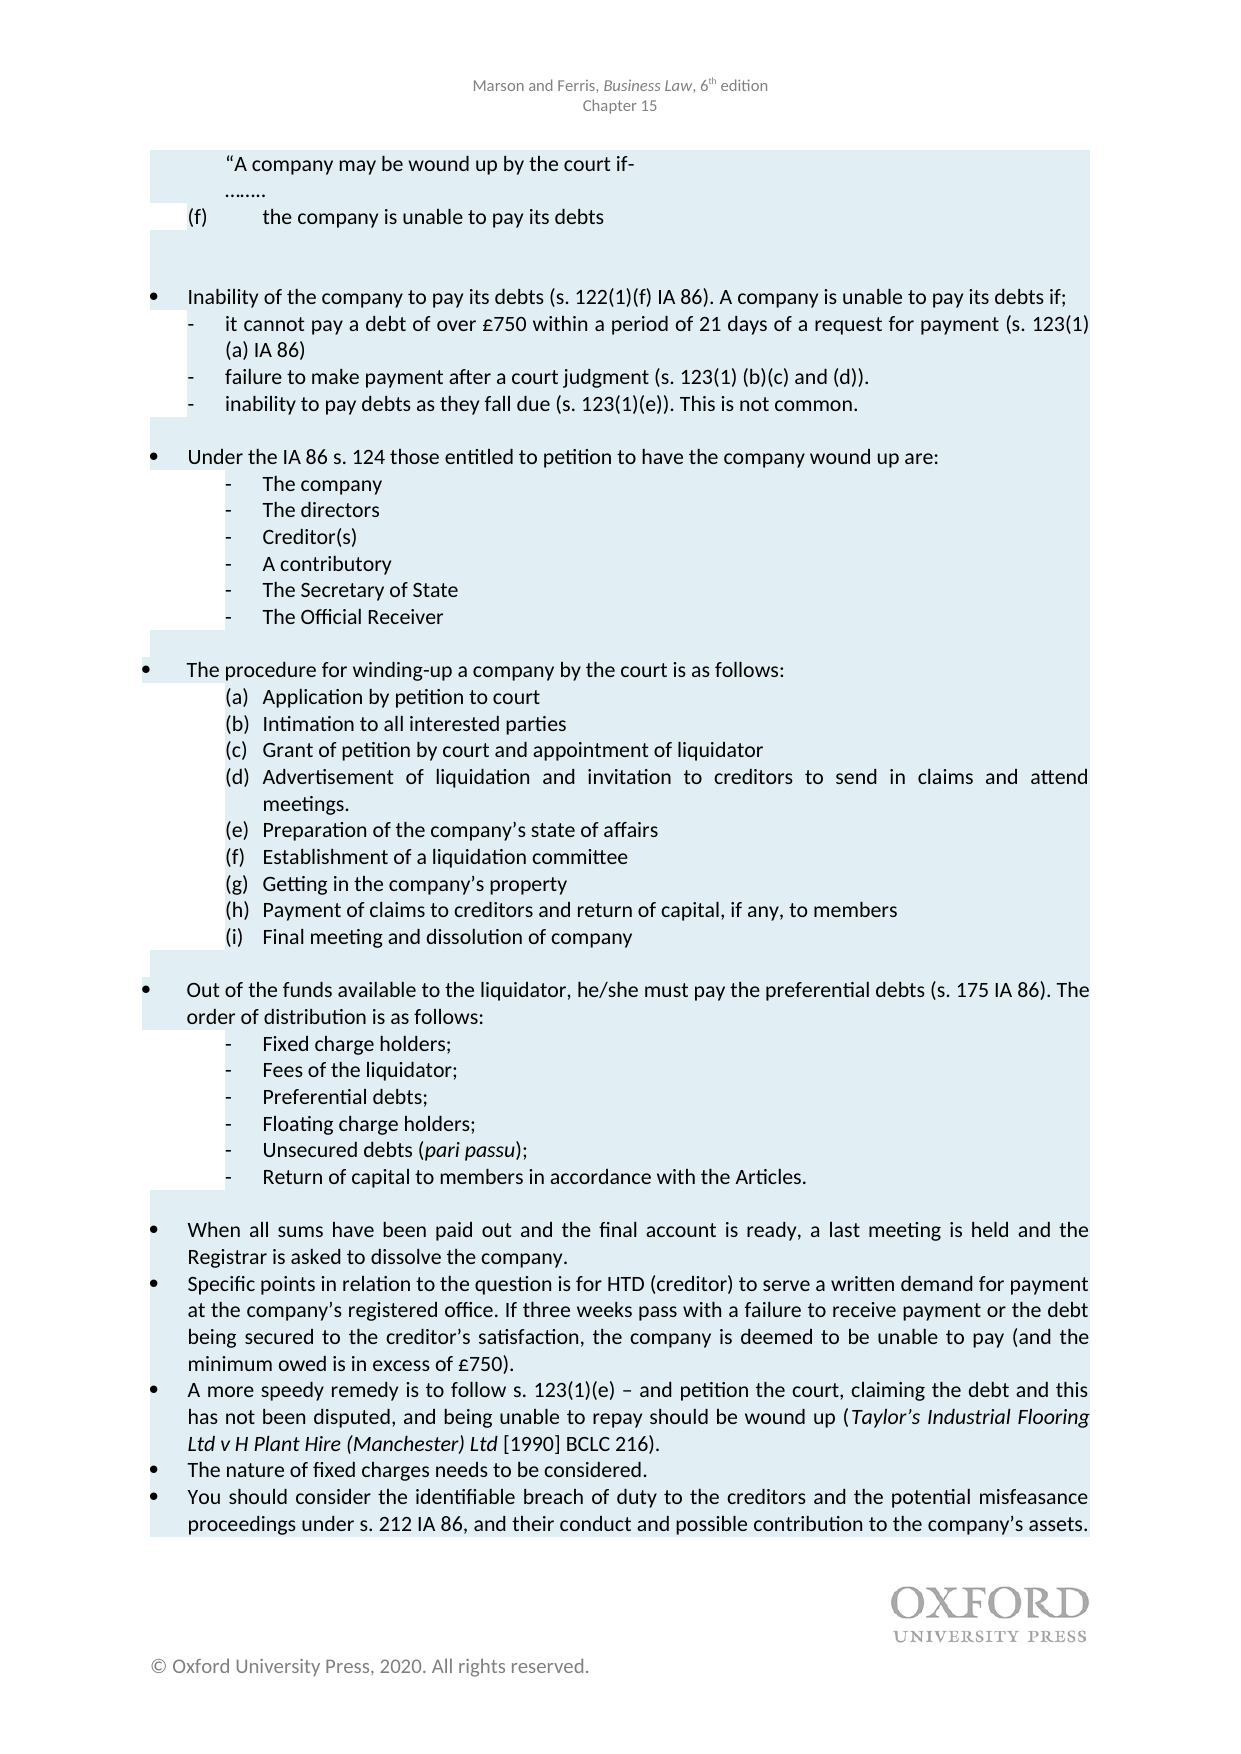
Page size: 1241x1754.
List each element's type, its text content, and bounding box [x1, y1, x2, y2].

list Intimation to all interested parties [225, 710, 1090, 737]
list Under the IA 86 s. 124 those entitled to petition to have the company wound up are: [150, 443, 1090, 470]
list failure to make payment after a court judgment (s. 123(1) (b)(c) and (d)). [187, 363, 1090, 390]
list A more speedy remedy is to follow s. 123(1)(e) – and petition the court, claiming the debt and this has not been disputed, and being unable to repay should be wound up (Taylor’s Industrial Flooring Ltd v H Plant Hire (Manchester) Ltd [1990] BCLC 216). [150, 1377, 1090, 1457]
list The procedure for winding-up a company by the court is as follows: [142, 657, 1090, 683]
picture [889, 1578, 1091, 1654]
list Payment of claims to creditors and return of capital, if any, to members [225, 897, 1090, 923]
text “A company may be wound up by the court if- [150, 150, 1090, 177]
list Specific points in relation to the question is for HTD (creditor) to serve a written demand for payment at the company’s registered office. If three weeks pass with a failure to receive payment or the debt being secured to the creditor’s satisfaction, the company is deemed to be unable to pay (and the minimum owed is in excess of £750). [150, 1270, 1090, 1377]
list Application by petition to court [225, 683, 1090, 710]
list Return of capital to members in accordance with the Articles. [225, 1163, 1090, 1190]
list Establishment of a liquidation committee [225, 843, 1090, 870]
list Preparation of the company’s state of affairs [225, 817, 1090, 843]
list Fees of the liquidator; [225, 1057, 1090, 1083]
list Advertisement of liquidation and invitation to creditors to send in claims and attend meetings. [225, 763, 1090, 817]
text …….. [150, 177, 1090, 203]
list Floating charge holders; [225, 1110, 1090, 1137]
list Unsecured debts (pari passu); [225, 1137, 1090, 1163]
list the company is unable to pay its debts [187, 203, 1090, 230]
list it cannot pay a debt of over £750 within a period of 21 days of a request for payment (s. 123(1)(a) IA 86) [187, 310, 1090, 363]
list Final meeting and dissolution of company [225, 923, 1090, 950]
list The Secretary of State [225, 577, 1090, 603]
list Fixed charge holders; [225, 1030, 1090, 1057]
list Getting in the company’s property [225, 870, 1090, 897]
list Grant of petition by court and appointment of liquidator [225, 737, 1090, 763]
list A contributory [225, 550, 1090, 577]
list Inability of the company to pay its debts (s. 122(1)(f) IA 86). A company is unable to pay its debts if; [150, 283, 1090, 310]
list Preferential debts; [225, 1083, 1090, 1110]
list Out of the funds available to the liquidator, he/she must pay the preferential debts (s. 175 IA 86). The order of distribution is as follows: [142, 977, 1090, 1030]
list Creditor(s) [225, 523, 1090, 550]
list The Official Receiver [225, 603, 1090, 630]
list inability to pay debts as they fall due (s. 123(1)(e)). This is not common. [187, 390, 1090, 417]
list The directors [225, 497, 1090, 523]
list The nature of fixed charges needs to be considered. [150, 1457, 1090, 1483]
list When all sums have been paid out and the final account is ready, a last meeting is held and the Registrar is asked to dissolve the company. [150, 1217, 1090, 1270]
list The company [225, 470, 1090, 497]
